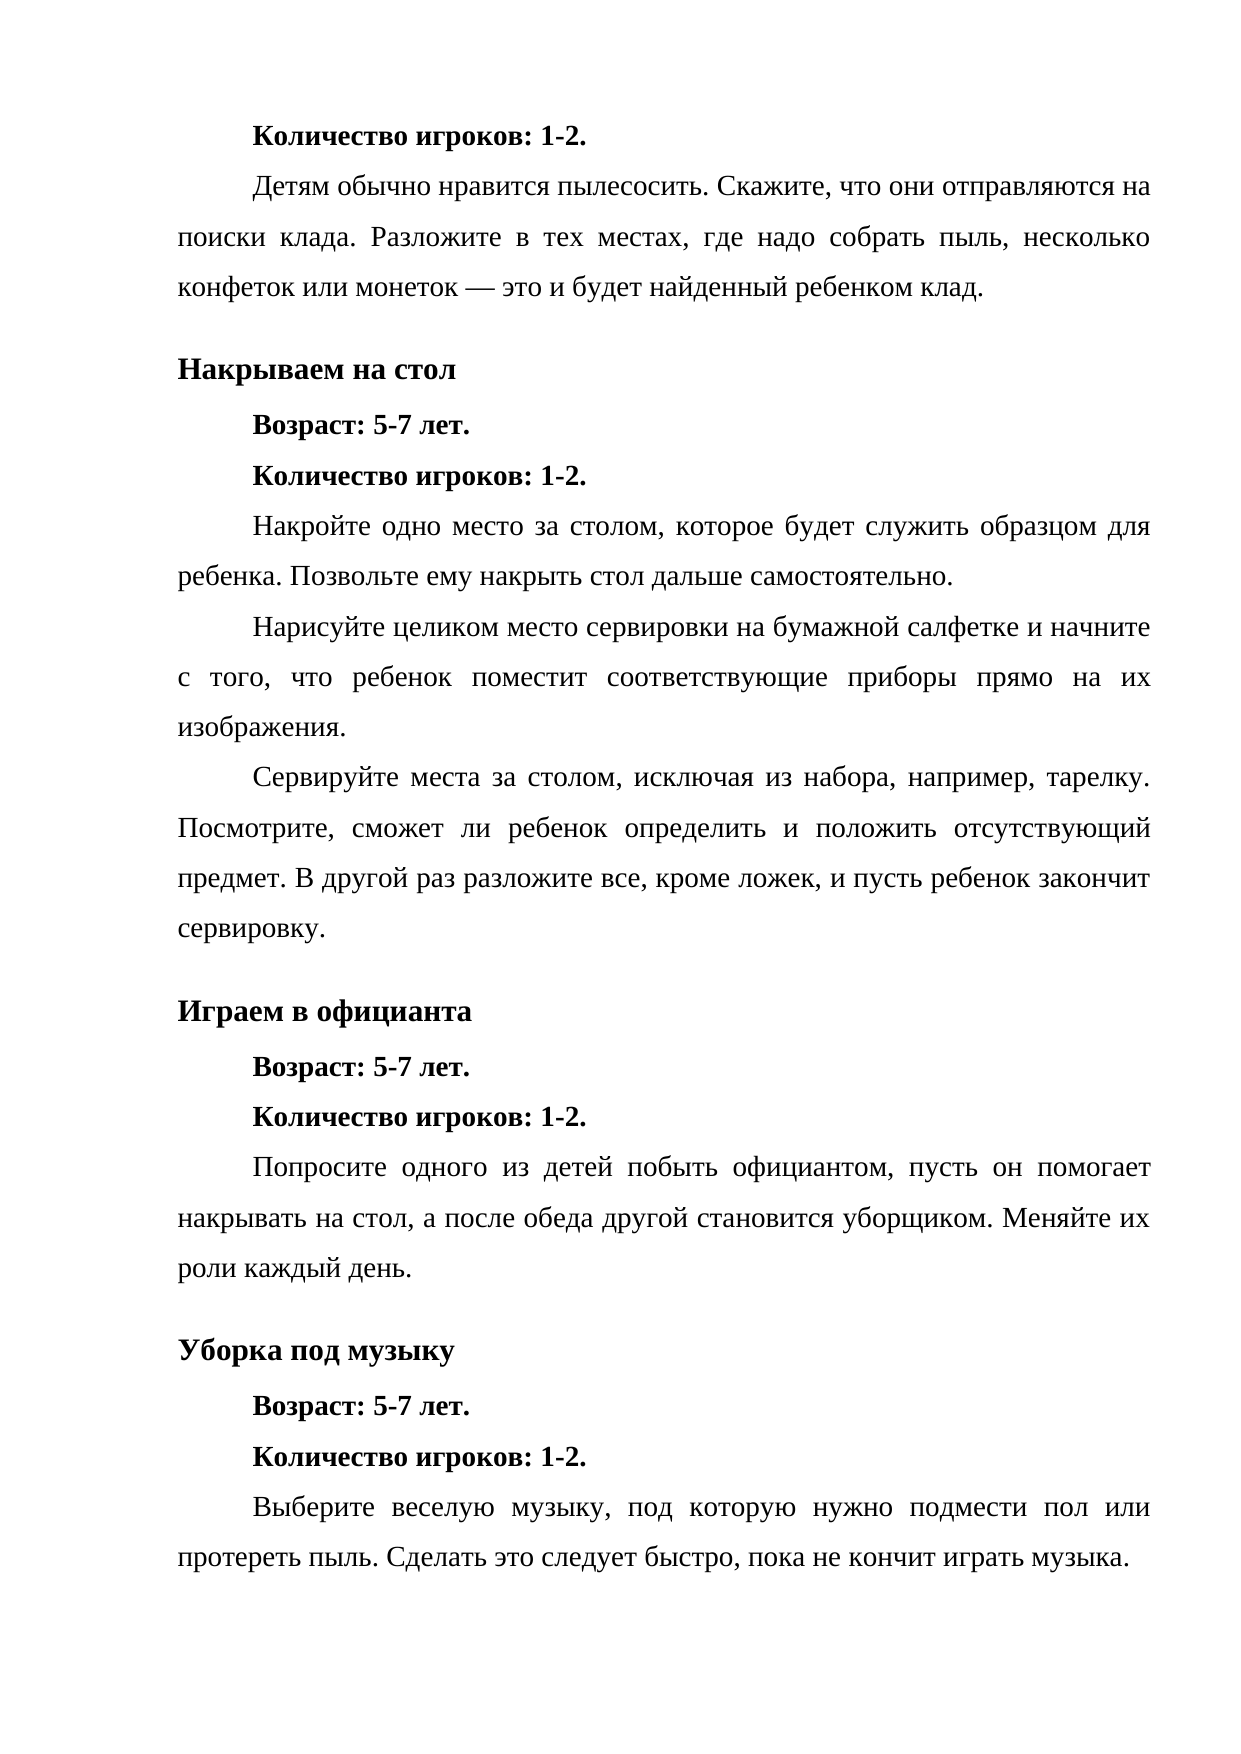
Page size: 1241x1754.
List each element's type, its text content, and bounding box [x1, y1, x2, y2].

text Попросите одного из детей побыть официантом, пусть он помогает накрывать на стол, а после обеда другой становится уборщиком. Меняйте их роли каждый день. [177, 1149, 1152, 1284]
text Количество игроков: 1-2. [177, 1099, 1152, 1133]
text Возраст: 5-7 лет. [177, 1049, 1152, 1082]
text Выберите веселую музыку, под которую нужно подмести пол или протереть пыль. Сделать это следует быстро, пока не кончит играть музыка. [177, 1489, 1152, 1573]
text Возраст: 5-7 лет. [177, 407, 1152, 441]
text Накройте одно место за столом, которое будет служить образцом для ребенка. Позвольте ему накрыть стол дальше самостоятельно. [177, 508, 1152, 592]
text Количество игроков: 1-2. [177, 118, 1152, 152]
text Возраст: 5-7 лет. [177, 1388, 1152, 1422]
subtitle Уборка под музыку [177, 1332, 1152, 1368]
text Детям обычно нравится пылесосить. Скажите, что они отправляются на поиски клада. Разложите в тех местах, где надо собрать пыль, несколько конфеток или монеток — это и будет найденный ребенком клад. [177, 168, 1152, 303]
subtitle Играем в официанта [177, 992, 1152, 1028]
text Количество игроков: 1-2. [177, 1439, 1152, 1472]
text Сервируйте места за столом, исключая из набора, например, тарелку. Посмотрите, сможет ли ребенок определить и положить отсутствующий предмет. В другой раз разложите все, кроме ложек, и пусть ребенок закончит сервировку. [177, 759, 1152, 944]
subtitle Накрываем на стол [177, 351, 1152, 387]
text Количество игроков: 1-2. [177, 458, 1152, 491]
text Нарисуйте целиком место сервировки на бумажной салфетке и начните с того, что ребенок поместит соответствующие приборы прямо на их изображения. [177, 609, 1152, 743]
